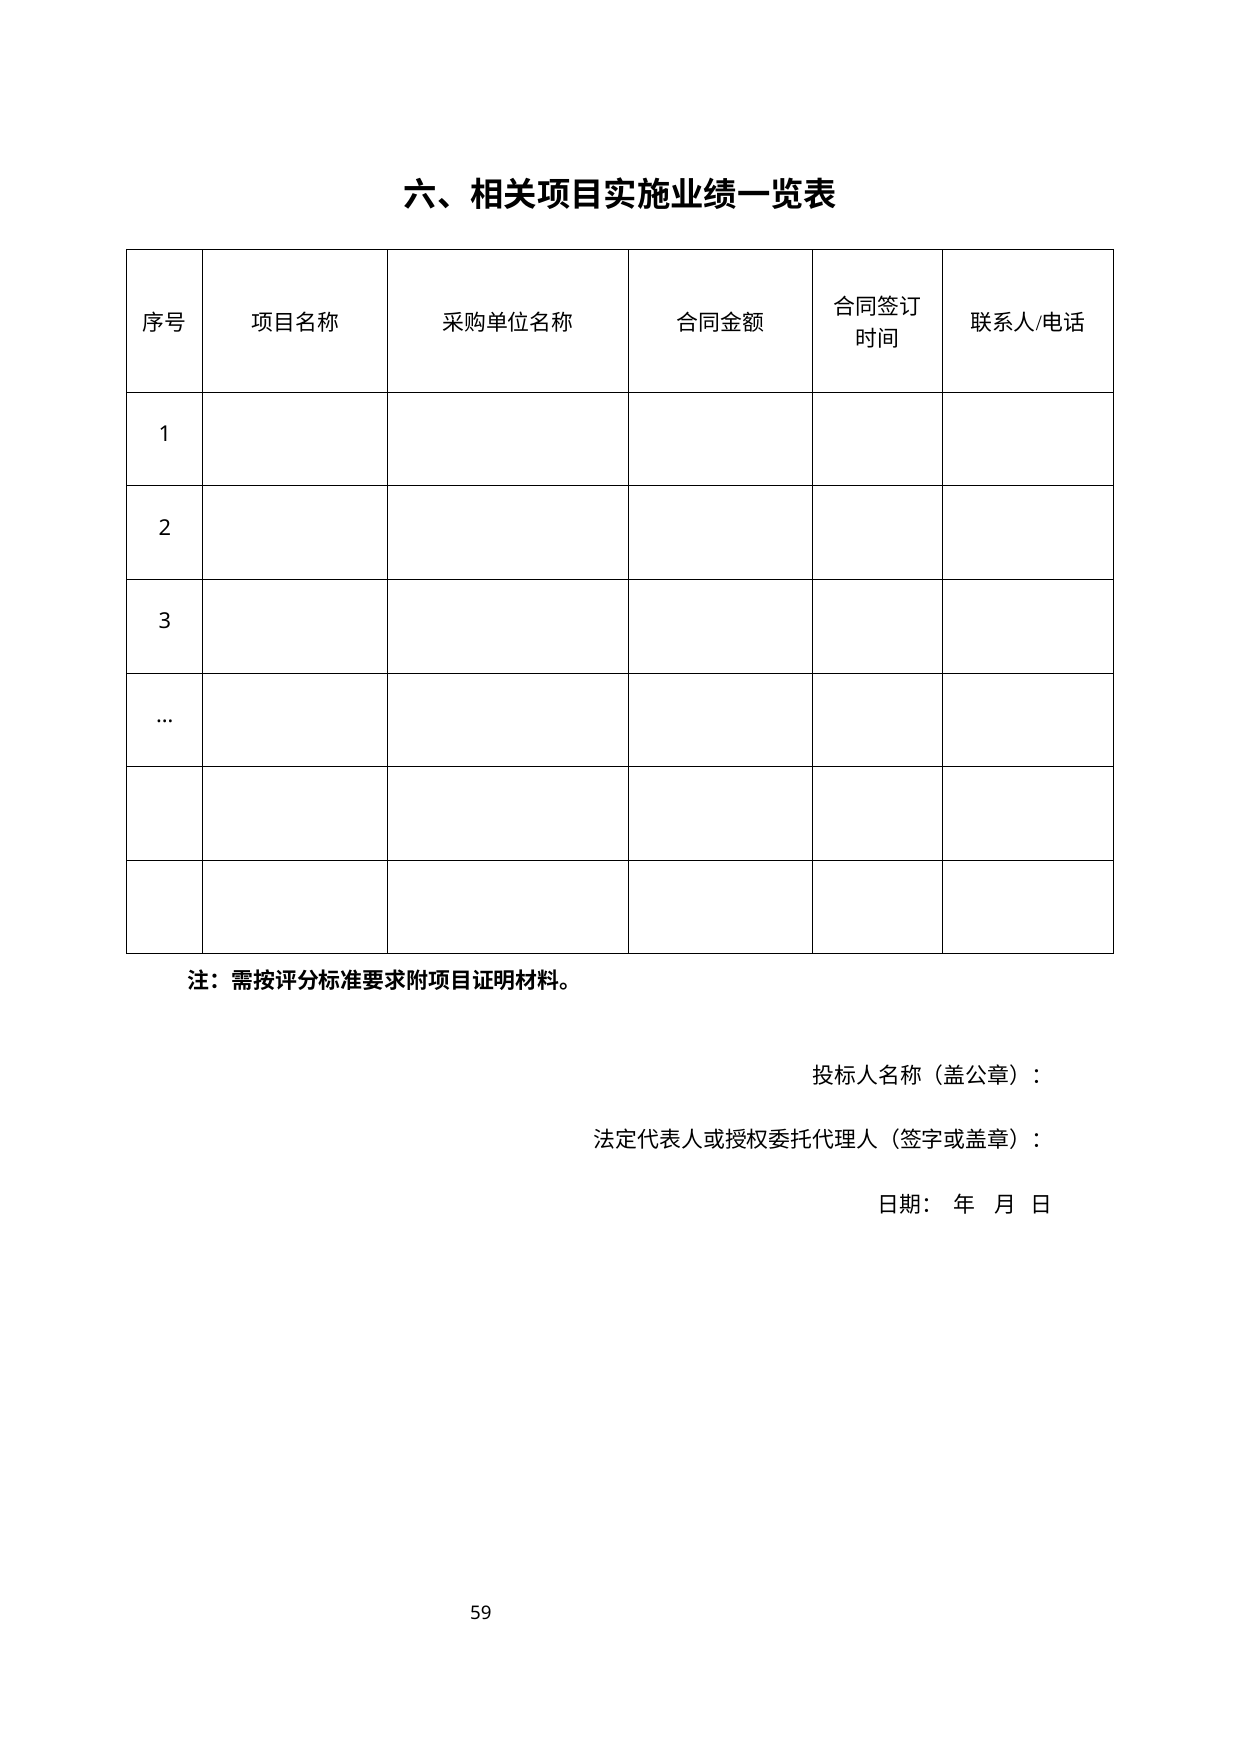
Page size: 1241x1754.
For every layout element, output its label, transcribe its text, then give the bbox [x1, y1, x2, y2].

table_cell [813, 861, 942, 953]
text 注：需按评分标准要求附项目证明材料。 [187, 962, 1052, 995]
table_cell [629, 486, 812, 579]
table_cell [388, 580, 628, 672]
table_cell [813, 580, 942, 672]
text 日期： 年 月 日 [187, 1186, 1053, 1219]
table_cell 3 [127, 580, 202, 672]
table_cell [629, 580, 812, 672]
table_cell [388, 486, 628, 579]
table_cell 2 [127, 486, 202, 579]
table_cell [943, 580, 1113, 672]
table_cell [943, 861, 1113, 953]
table_header 联系人/电话 [943, 250, 1113, 392]
table_header 合同金额 [629, 250, 812, 392]
table_cell [629, 393, 812, 485]
table_cell [629, 674, 812, 766]
table_cell 1 [127, 393, 202, 485]
table_cell [813, 393, 942, 485]
table_cell [943, 767, 1113, 859]
text 六、相关项目实施业绩一览表 [187, 160, 1053, 225]
table_cell [388, 674, 628, 766]
table_header 合同签订 时间 [813, 250, 942, 392]
table_cell [127, 861, 202, 953]
text 投标人名称（盖公章）： [187, 1058, 1053, 1090]
table_cell [943, 393, 1113, 485]
table_cell [629, 767, 812, 859]
table_cell [813, 767, 942, 859]
table_cell [203, 580, 387, 672]
table_cell [388, 767, 628, 859]
table_cell [203, 486, 387, 579]
table_header 序号 [127, 250, 202, 392]
table_cell [203, 674, 387, 766]
table_header 项目名称 [203, 250, 387, 392]
table_cell [943, 674, 1113, 766]
table_cell [388, 393, 628, 485]
table_cell [203, 767, 387, 859]
table_cell … [127, 674, 202, 766]
table_header 采购单位名称 [388, 250, 628, 392]
table_cell [203, 861, 387, 953]
table_cell [127, 767, 202, 859]
table_cell [943, 486, 1113, 579]
table_cell [813, 674, 942, 766]
table_cell [388, 861, 628, 953]
table_cell [629, 861, 812, 953]
table_cell [203, 393, 387, 485]
table_cell [813, 486, 942, 579]
text 法定代表人或授权委托代理人（签字或盖章）： [187, 1122, 1053, 1154]
